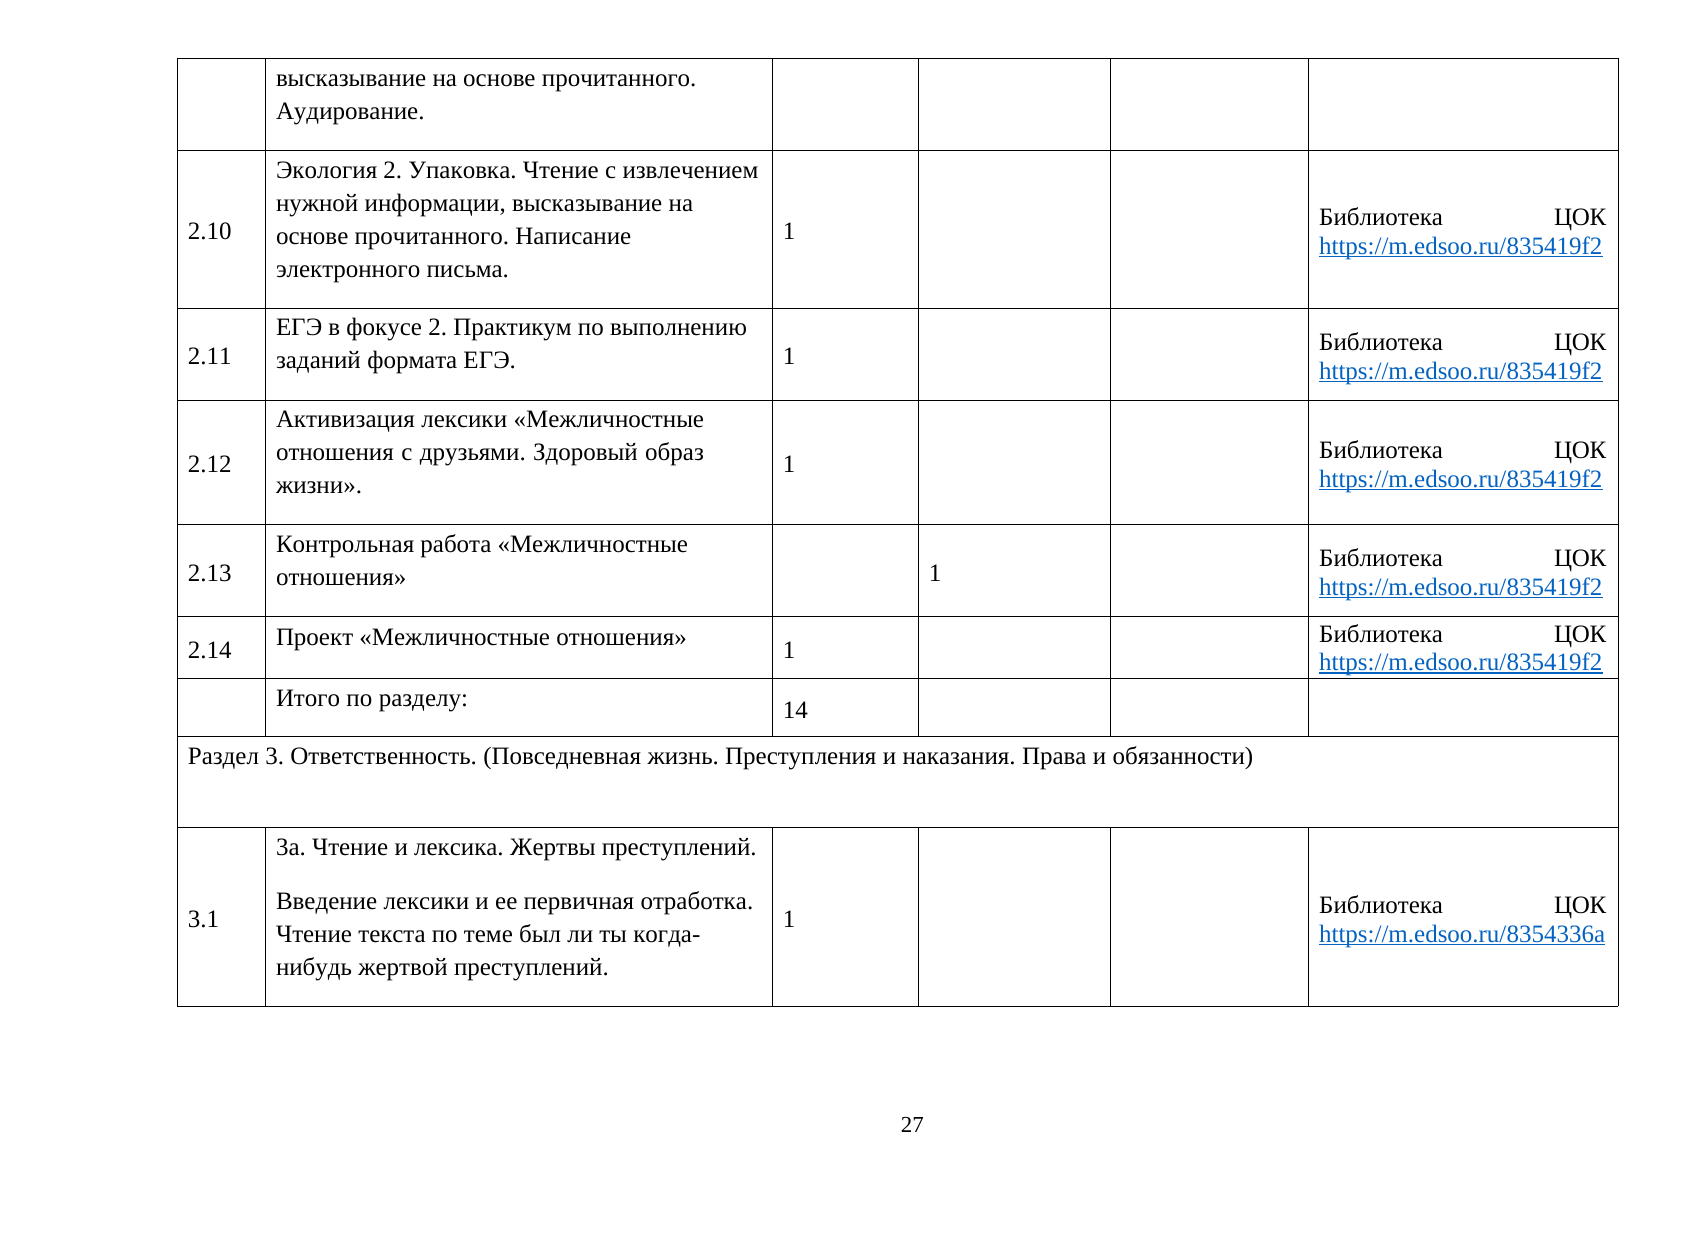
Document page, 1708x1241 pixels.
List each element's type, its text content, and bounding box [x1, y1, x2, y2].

table_cell [1111, 309, 1308, 399]
table_cell [178, 679, 265, 736]
table_cell Библиотека ЦОК https://m.edsoo.ru/835419f2 [1309, 617, 1618, 678]
table_cell [1309, 679, 1618, 736]
table_cell [1111, 679, 1308, 736]
table_cell Библиотека ЦОК https://m.edsoo.ru/835419f2 [1309, 309, 1618, 399]
table_cell Контрольная работа «Межличностные отношения» [266, 525, 772, 616]
table_cell 1 [773, 151, 918, 308]
table_cell 1 [773, 401, 918, 524]
table_cell [1111, 525, 1308, 616]
table_cell Библиотека ЦОК https://m.edsoo.ru/835419f2 [1309, 525, 1618, 616]
table_cell 2.10 [178, 151, 265, 308]
table_cell [919, 617, 1110, 678]
table_cell 14 [773, 679, 918, 736]
table_header [919, 59, 1110, 150]
table_cell [1111, 617, 1308, 678]
table_cell 2.11 [178, 309, 265, 399]
table_cell 2.13 [178, 525, 265, 616]
table_cell [919, 828, 1110, 1006]
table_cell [1309, 151, 1618, 308]
table_cell Активизация лексики «Межличностные отношения с друзьями. Здоровый образ жизни». [266, 401, 772, 524]
table_cell [919, 309, 1110, 399]
table_cell Итого по разделу: [266, 679, 772, 736]
table_cell [1111, 151, 1308, 308]
table_cell [919, 679, 1110, 736]
table_cell 1 [773, 617, 918, 678]
table_header [1309, 59, 1618, 150]
table_cell 2.14 [178, 617, 265, 678]
table_cell ЕГЭ в фокусе 2. Практикум по выполнению заданий формата ЕГЭ. [266, 309, 772, 399]
table_cell Экология 2. Упаковка. Чтение с извлечением нужной информации, высказывание на основе прочитанного. Написание электронного письма. [266, 151, 772, 308]
table_cell 2.12 [178, 401, 265, 524]
table_header [773, 59, 918, 150]
table_cell 1 [773, 828, 918, 1006]
table_cell 1 [919, 525, 1110, 616]
table_cell [773, 525, 918, 616]
table_cell [919, 401, 1110, 524]
table_cell [1111, 401, 1308, 524]
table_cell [1309, 828, 1618, 1006]
table_cell 3a. Чтение и лексика. Жертвы преступлений. Введение лексики и ее первичная отработка. Чтение текста по теме был ли ты когда- нибудь жертвой преступлений. [266, 828, 772, 1006]
table_cell [1111, 828, 1308, 1006]
table_header [1111, 59, 1308, 150]
table_cell 3.1 [178, 828, 265, 1006]
table_cell 1 [773, 309, 918, 399]
table_header [178, 59, 265, 150]
table_cell Проект «Межличностные отношения» [266, 617, 772, 678]
table_cell Библиотека ЦОК https://m.edsoo.ru/835419f2 [1309, 401, 1618, 524]
table_cell [919, 151, 1110, 308]
table_header высказывание на основе прочитанного. Аудирование. [266, 59, 772, 150]
table_cell Раздел 3. Ответственность. (Повседневная жизнь. Преступления и наказания. Права и обязанности) [178, 737, 1618, 827]
